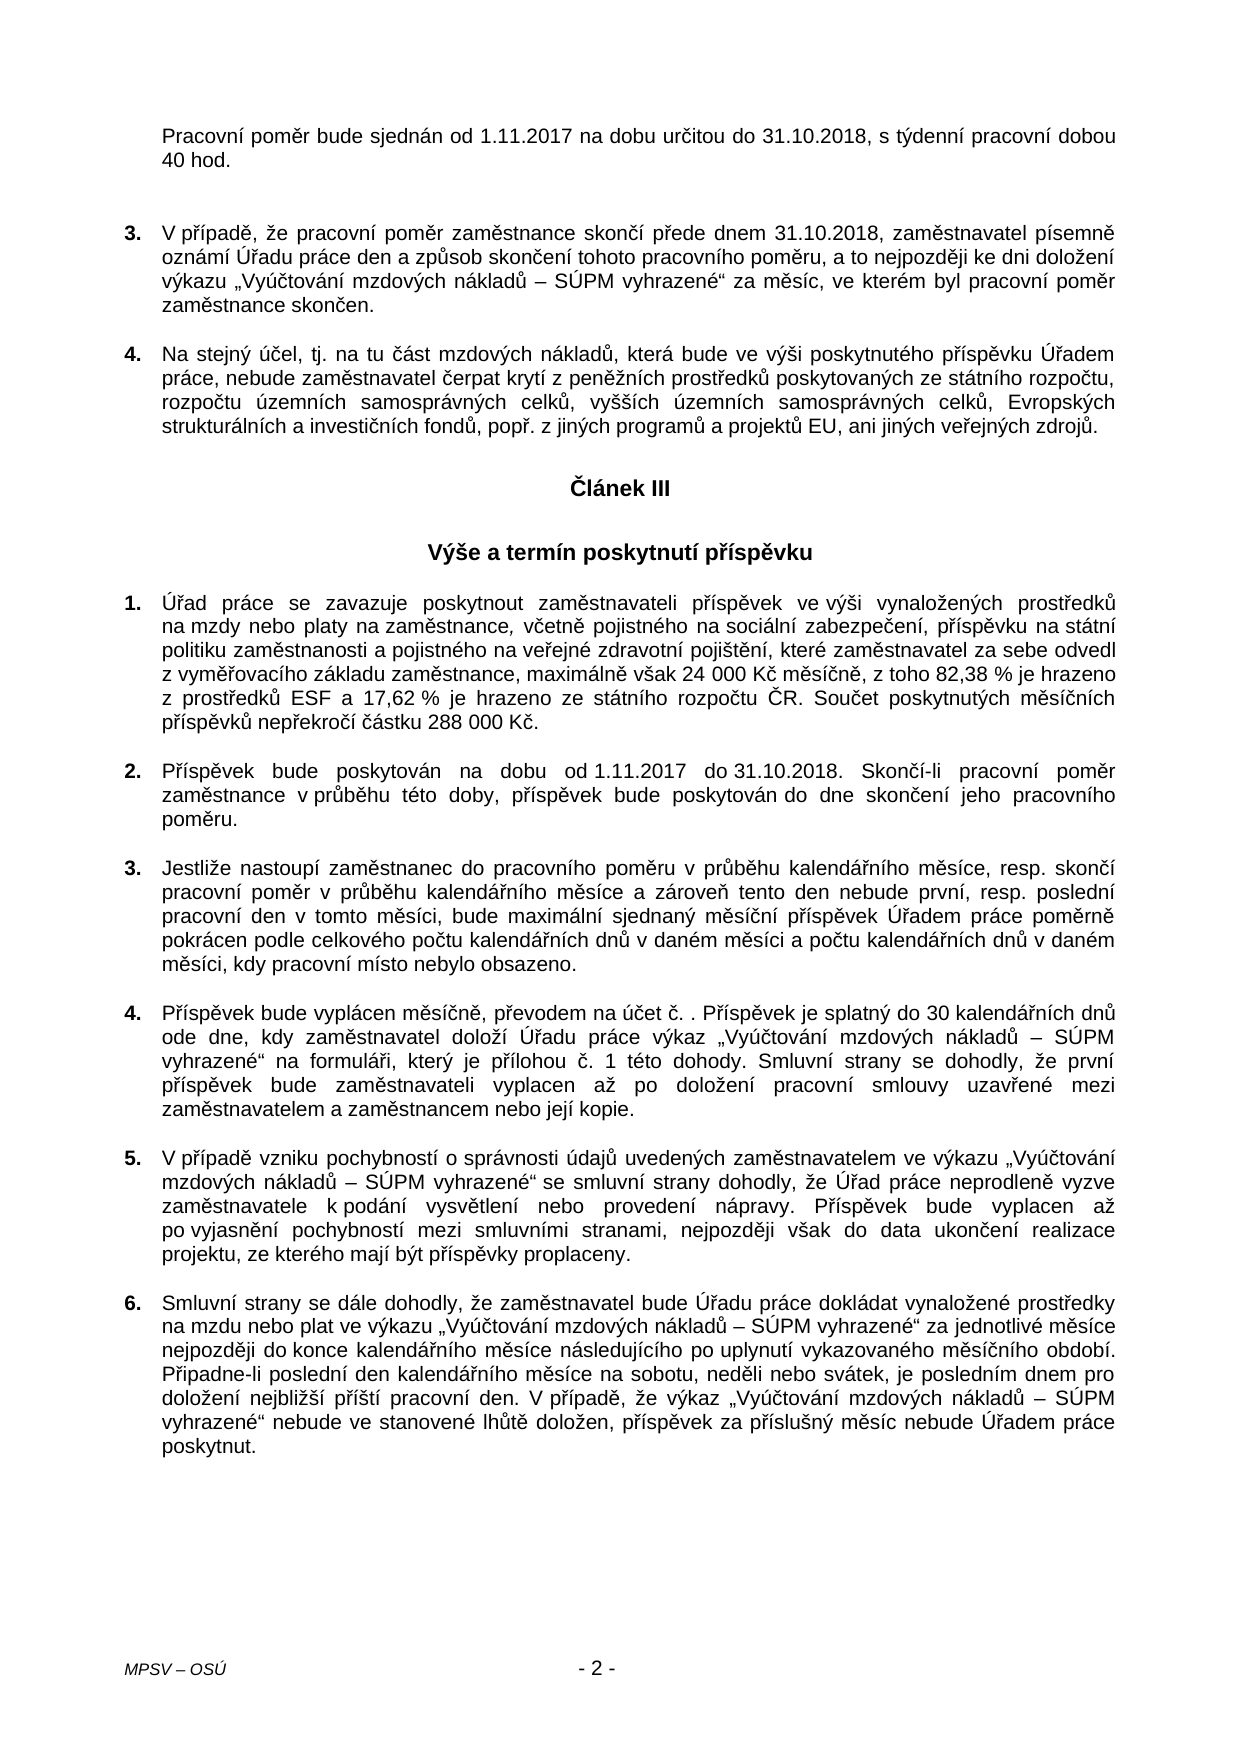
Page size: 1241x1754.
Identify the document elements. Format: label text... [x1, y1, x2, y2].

list Příspěvek bude poskytován na dobu od 1.11.2017 do 31.10.2018. Skončí-li pracovní poměr zaměstnance v průběhu této doby, příspěvek bude poskytován do dne skončení jeho pracovního poměru. [124, 759, 1116, 831]
text V případě, že pracovní poměr zaměstnance skončí přede dnem 31.10.2018, zaměstnavatel písemně oznámí Úřadu práce den a způsob skončení tohoto pracovního poměru, a to nejpozději ke dni doložení výkazu „Vyúčtování mzdových nákladů – SÚPM vyhrazené“ za měsíc, ve kterém byl pracovní poměr zaměstnance skončen. [124, 221, 1116, 317]
text Smluvní strany se dále dohodly, že zaměstnavatel bude Úřadu práce dokládat vynaložené prostředky na mzdu nebo plat ve výkazu „Vyúčtování mzdových nákladů – SÚPM vyhrazené“ za jednotlivé měsíce nejpozději do konce kalendářního měsíce následujícího po uplynutí vykazovaného měsíčního období. Připadne-li poslední den kalendářního měsíce na sobotu, neděli nebo svátek, je posledním dnem pro doložení nejbližší příští pracovní den. V případě, že výkaz „Vyúčtování mzdových nákladů – SÚPM vyhrazené“ nebude ve stanovené lhůtě doložen, příspěvek za příslušný měsíc nebude Úřadem práce poskytnut. [124, 1290, 1116, 1458]
text Pracovní poměr bude sjednán od 1.11.2017 na dobu určitou do 31.10.2018, s týdenní pracovní dobou 40 hod. [162, 124, 1116, 172]
text Na stejný účel, tj. na tu část mzdových nákladů, která bude ve výši poskytnutého příspěvku Úřadem práce, nebude zaměstnavatel čerpat krytí z peněžních prostředků poskytovaných ze státního rozpočtu, rozpočtu územních samosprávných celků, vyšších územních samosprávných celků, Evropských strukturálních a investičních fondů, popř. z jiných programů a projektů EU, ani jiných veřejných zdrojů. [124, 342, 1116, 438]
text Výše a termín poskytnutí příspěvku [124, 539, 1116, 565]
list Úřad práce se zavazuje poskytnout zaměstnavateli příspěvek ve výši vynaložených prostředků na mzdy nebo platy na zaměstnance, včetně pojistného na sociální zabezpečení, příspěvku na státní politiku zaměstnanosti a pojistného na veřejné zdravotní pojištění, které zaměstnavatel za sebe odvedl z vyměřovacího základu zaměstnance, maximálně však 24 000 Kč měsíčně, z toho 82,38 % je hrazeno z prostředků ESF a 17,62 % je hrazeno ze státního rozpočtu ČR. Součet poskytnutých měsíčních příspěvků nepřekročí částku 288 000 Kč. [124, 590, 1116, 734]
text V případě vzniku pochybností o správnosti údajů uvedených zaměstnavatelem ve výkazu „Vyúčtování mzdových nákladů – SÚPM vyhrazené“ se smluvní strany dohodly, že Úřad práce neprodleně vyzve zaměstnavatele k podání vysvětlení nebo provedení nápravy. Příspěvek bude vyplacen až po vyjasnění pochybností mezi smluvními stranami, nejpozději však do data ukončení realizace projektu, ze kterého mají být příspěvky proplaceny. [124, 1146, 1116, 1265]
text Příspěvek bude vyplácen měsíčně, převodem na účet č. . Příspěvek je splatný do 30 kalendářních dnů ode dne, kdy zaměstnavatel doloží Úřadu práce výkaz „Vyúčtování mzdových nákladů – SÚPM vyhrazené“ na formuláři, který je přílohou č. 1 této dohody. Smluvní strany se dohodly, že první příspěvek bude zaměstnavateli vyplacen až po doložení pracovní smlouvy uzavřené mezi zaměstnavatelem a zaměstnancem nebo její kopie. [124, 1001, 1116, 1121]
list Jestliže nastoupí zaměstnanec do pracovního poměru v průběhu kalendářního měsíce, resp. skončí pracovní poměr v průběhu kalendářního měsíce a zároveň tento den nebude první, resp. poslední pracovní den v tomto měsíci, bude maximální sjednaný měsíční příspěvek Úřadem práce poměrně pokrácen podle celkového počtu kalendářních dnů v daném měsíci a počtu kalendářních dnů v daném měsíci, kdy pracovní místo nebylo obsazeno. [124, 856, 1116, 976]
text Článek III [124, 475, 1116, 501]
